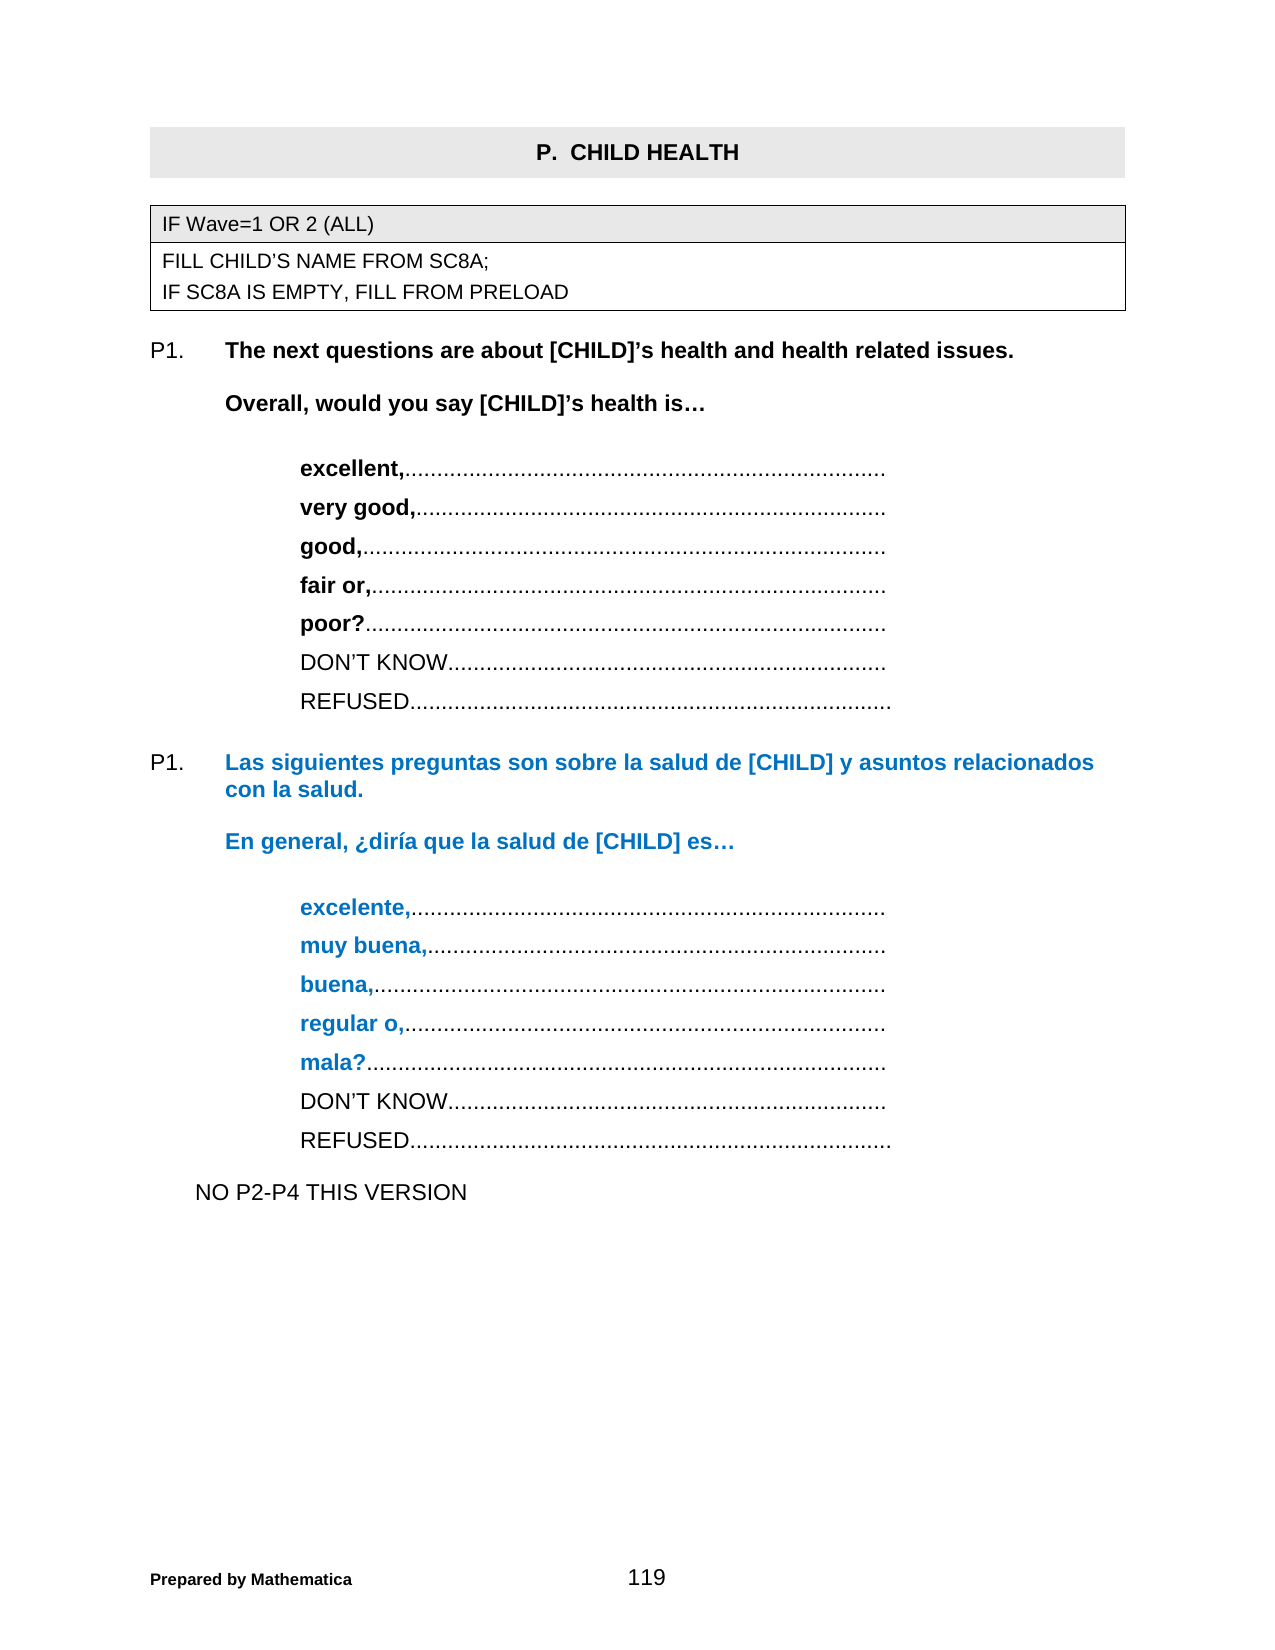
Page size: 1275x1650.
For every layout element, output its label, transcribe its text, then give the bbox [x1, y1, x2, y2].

text P1. Las siguientes preguntas son sobre la salud de [CHILD] y asuntos relacionados con la salud. [150, 749, 1125, 802]
text mala? 5 [300, 1049, 840, 1075]
text REFUSED r [300, 688, 840, 714]
text excelente, 1 [300, 893, 840, 920]
text Overall, would you say [CHILD]’s health is… [225, 390, 1125, 416]
text fair or, 4 [300, 572, 840, 598]
text regular o, 4 [300, 1010, 840, 1036]
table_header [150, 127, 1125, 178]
text P1. The next questions are about [CHILD]’s health and health related issues. [150, 337, 1125, 363]
text NO P2-P4 THIS VERSION [150, 1179, 1125, 1206]
text poor? 5 [300, 610, 840, 637]
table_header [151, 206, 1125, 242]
text good, 3 [300, 533, 840, 559]
text DON’T KNOW d [300, 649, 840, 676]
text buena, 3 [300, 971, 840, 997]
text DON’T KNOW d [300, 1088, 840, 1114]
text very good, 2 [300, 494, 840, 520]
text muy buena, 2 [300, 932, 840, 959]
text excellent, 1 [300, 455, 840, 481]
text En general, ¿diría que la salud de [CHILD] es… [225, 828, 1125, 854]
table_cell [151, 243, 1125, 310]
text REFUSED r [300, 1127, 840, 1153]
